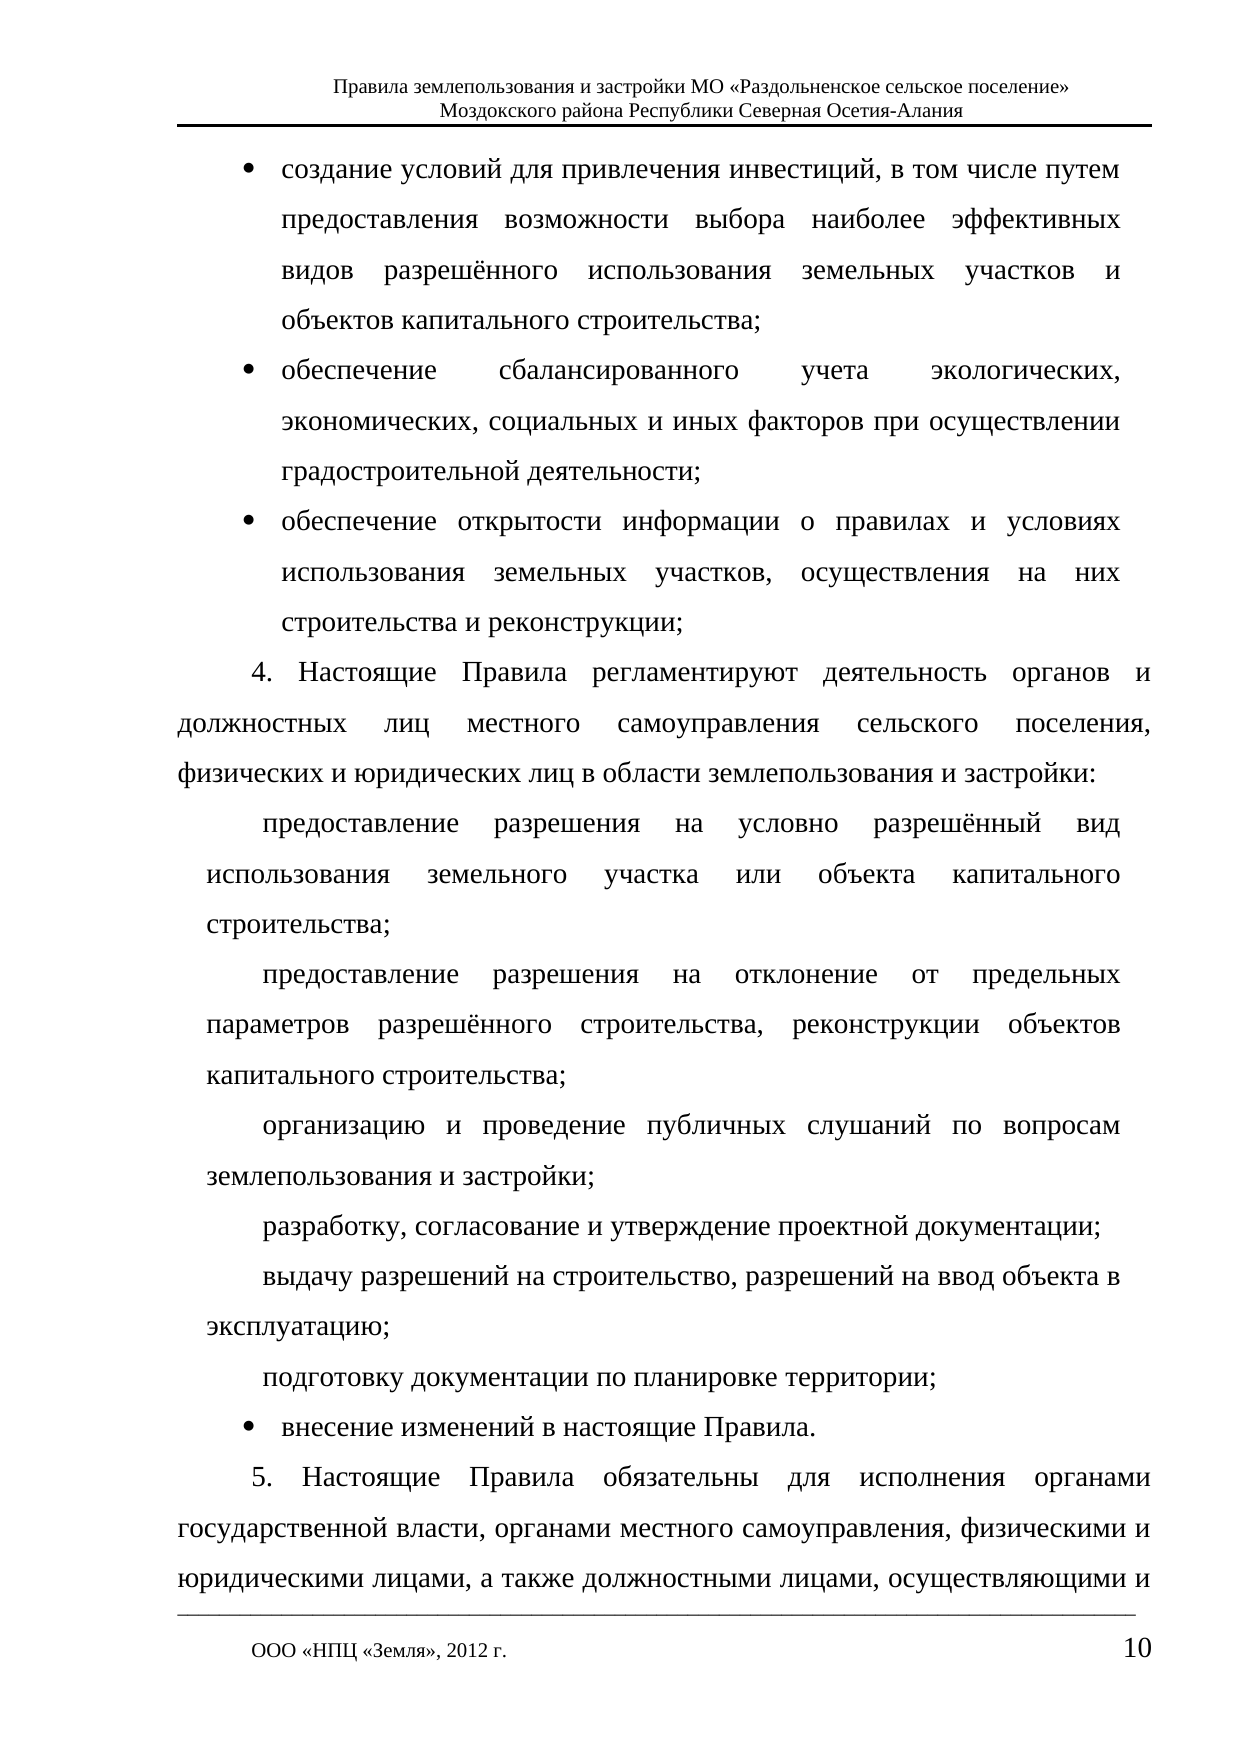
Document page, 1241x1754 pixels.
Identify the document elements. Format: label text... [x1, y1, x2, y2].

text 4. Настоящие Правила регламентируют деятельность органов и должностных лиц местного самоуправления сельского поселения, физических и юридических лиц в области землепользования и застройки: [177, 654, 1152, 789]
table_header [195, 151, 1132, 654]
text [177, 1459, 1152, 1594]
table_header предоставление разрешения на условно разрешённый вид использования земельного участка или объекта капитального строительства; предоставление разрешения на отклонение от предельных параметров разрешённого строительства, реконструкции объектов капитального строительства; организацию и проведение публичных слушаний по вопросам землепользования и застройки; разработку, согласование и утверждение проектной документации; выдачу разрешений на строительство, разрешений на ввод объекта в эксплуатацию; подготовку документации по планировке территории; внесение изменений в настоящие Правила. [195, 805, 1132, 1459]
